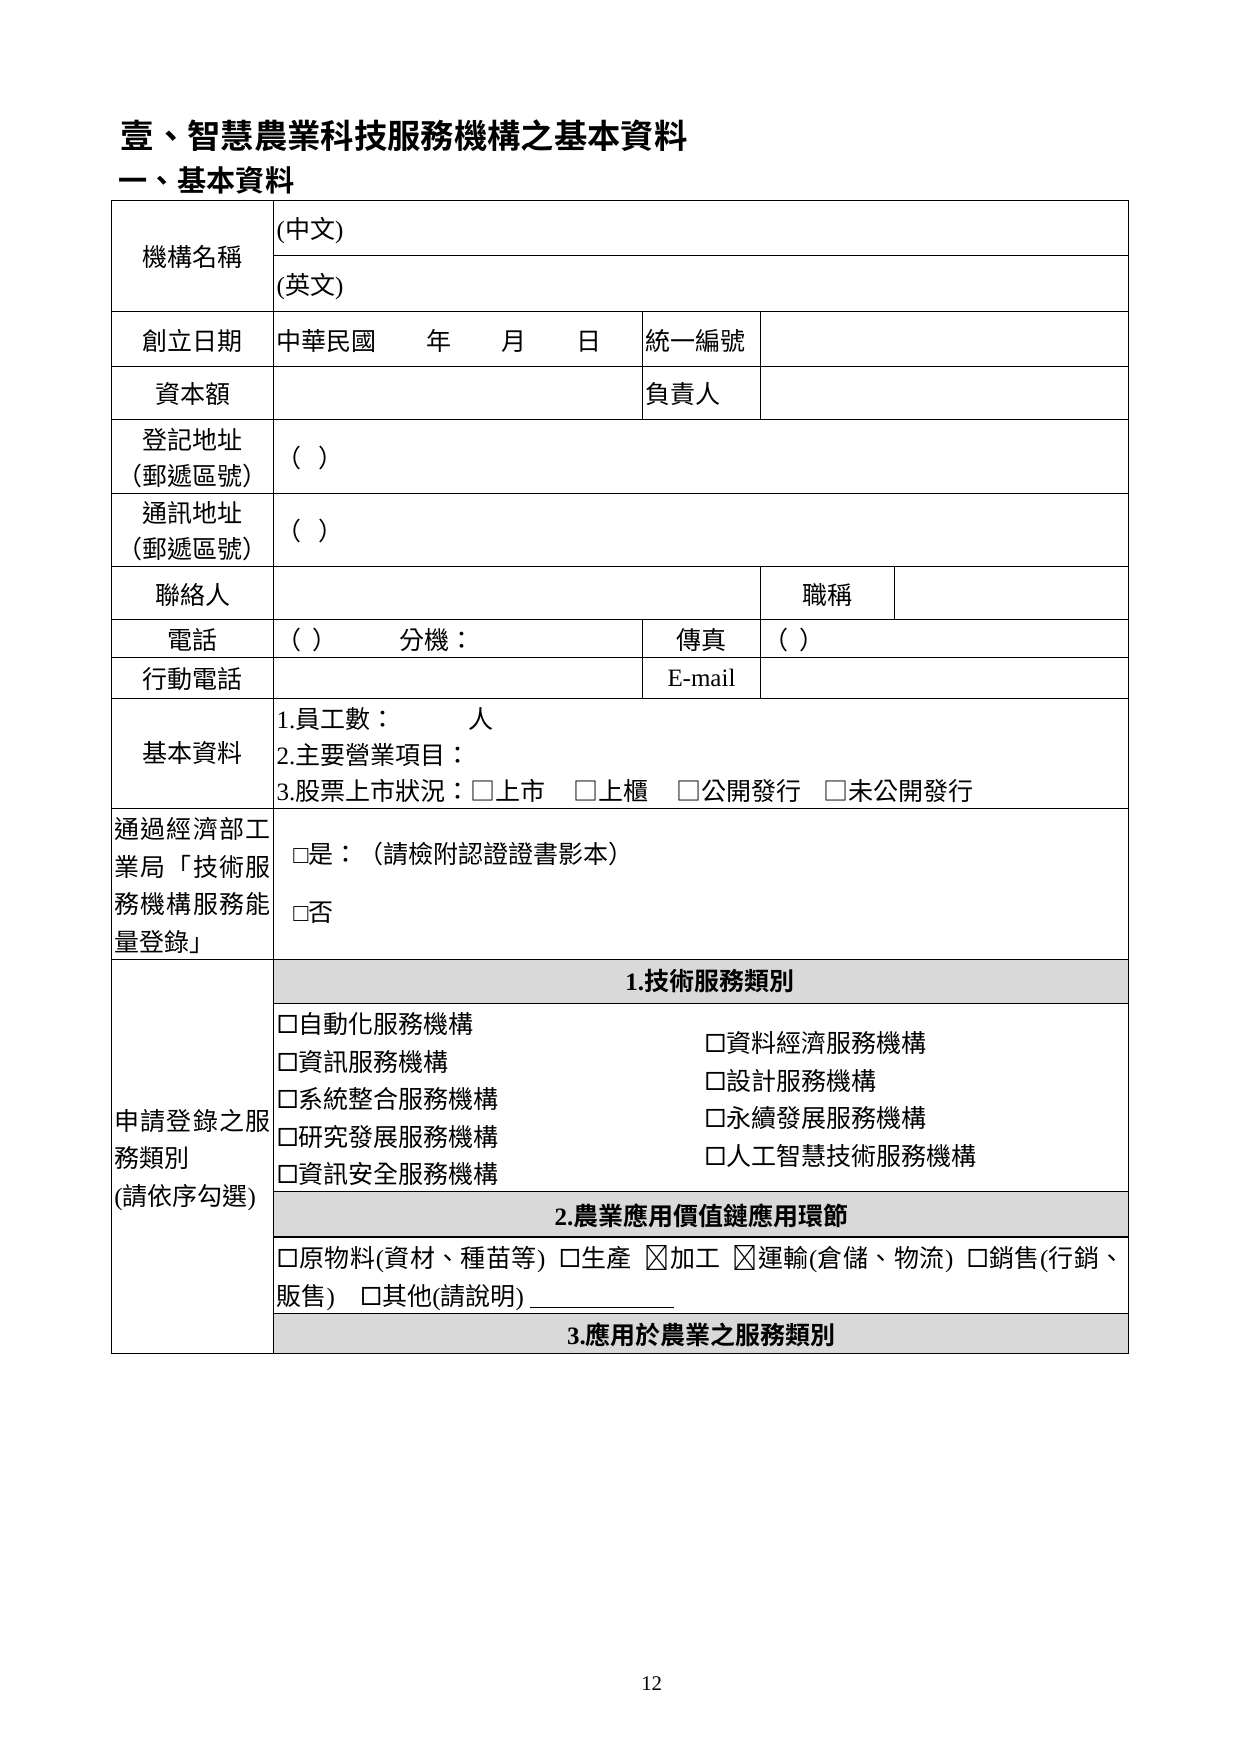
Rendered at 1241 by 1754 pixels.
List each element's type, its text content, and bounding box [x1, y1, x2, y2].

table_cell （ ） [274, 420, 1128, 493]
table_cell 1.員工數： 人 2.主要營業項目： 3.股票上市狀況：□上市 □上櫃 □公開發行 □未公開發行 [274, 699, 1128, 808]
table_cell [761, 367, 1128, 419]
table_cell 聯絡人 [112, 567, 273, 619]
table_header (中文) [274, 201, 1128, 255]
table_cell [274, 567, 760, 619]
table_cell 創立日期 [112, 312, 273, 366]
table_cell 1.技術服務類別 [274, 960, 1128, 1003]
table_cell [274, 658, 642, 698]
table_cell 登記地址 （郵遞區號） [112, 420, 273, 493]
table_cell 自動化服務機構 資訊服務機構 系統整合服務機構 研究發展服務機構 資訊安全服務機構 [274, 1004, 701, 1191]
table_cell 通過經濟部工業局「技術服務機構服務能量登錄」 [112, 809, 273, 959]
table_cell 3.應用於農業之服務類別 [274, 1314, 1128, 1353]
table_cell 2.農業應用價值鏈應用環節 [274, 1192, 1128, 1236]
table_cell 原物料(資材、種苗等) 生產 加工 運輸(倉儲、物流) 銷售(行銷、販售) 其他(請說明) [274, 1238, 1128, 1313]
list 基本資料 [118, 158, 1122, 200]
table_cell （ ） 分機： [274, 620, 642, 657]
table_cell 基本資料 [112, 699, 273, 808]
table_cell 傳真 [643, 620, 760, 657]
table_cell □是：（請檢附認證證書影本） □否 [274, 809, 1128, 959]
table_cell 資料經濟服務機構 設計服務機構 永續發展服務機構 人工智慧技術服務機構 [701, 1004, 1128, 1191]
table_cell E-mail [643, 658, 760, 698]
table_cell 電話 [112, 620, 273, 657]
table_header 機構名稱 [112, 201, 273, 311]
text 壹、智慧農業科技服務機構之基本資料 [118, 106, 1122, 158]
table_cell 負責人 [643, 367, 760, 419]
table_cell [761, 658, 1128, 698]
table_cell 中華民國 年 月 日 [274, 312, 642, 366]
table_cell 職稱 [761, 567, 894, 619]
table_cell （ ） [761, 620, 1128, 657]
table_cell (英文) [274, 256, 1128, 311]
table_cell [895, 567, 1128, 619]
table_cell 通訊地址 （郵遞區號） [112, 494, 273, 566]
table_cell 行動電話 [112, 658, 273, 698]
table_cell [274, 367, 642, 419]
table_cell （ ） [274, 494, 1128, 566]
table_cell [761, 312, 1128, 366]
table_cell 統一編號 [643, 312, 760, 366]
table_cell 資本額 [112, 367, 273, 419]
table_cell 申請登錄之服務類別 (請依序勾選) [112, 960, 273, 1353]
